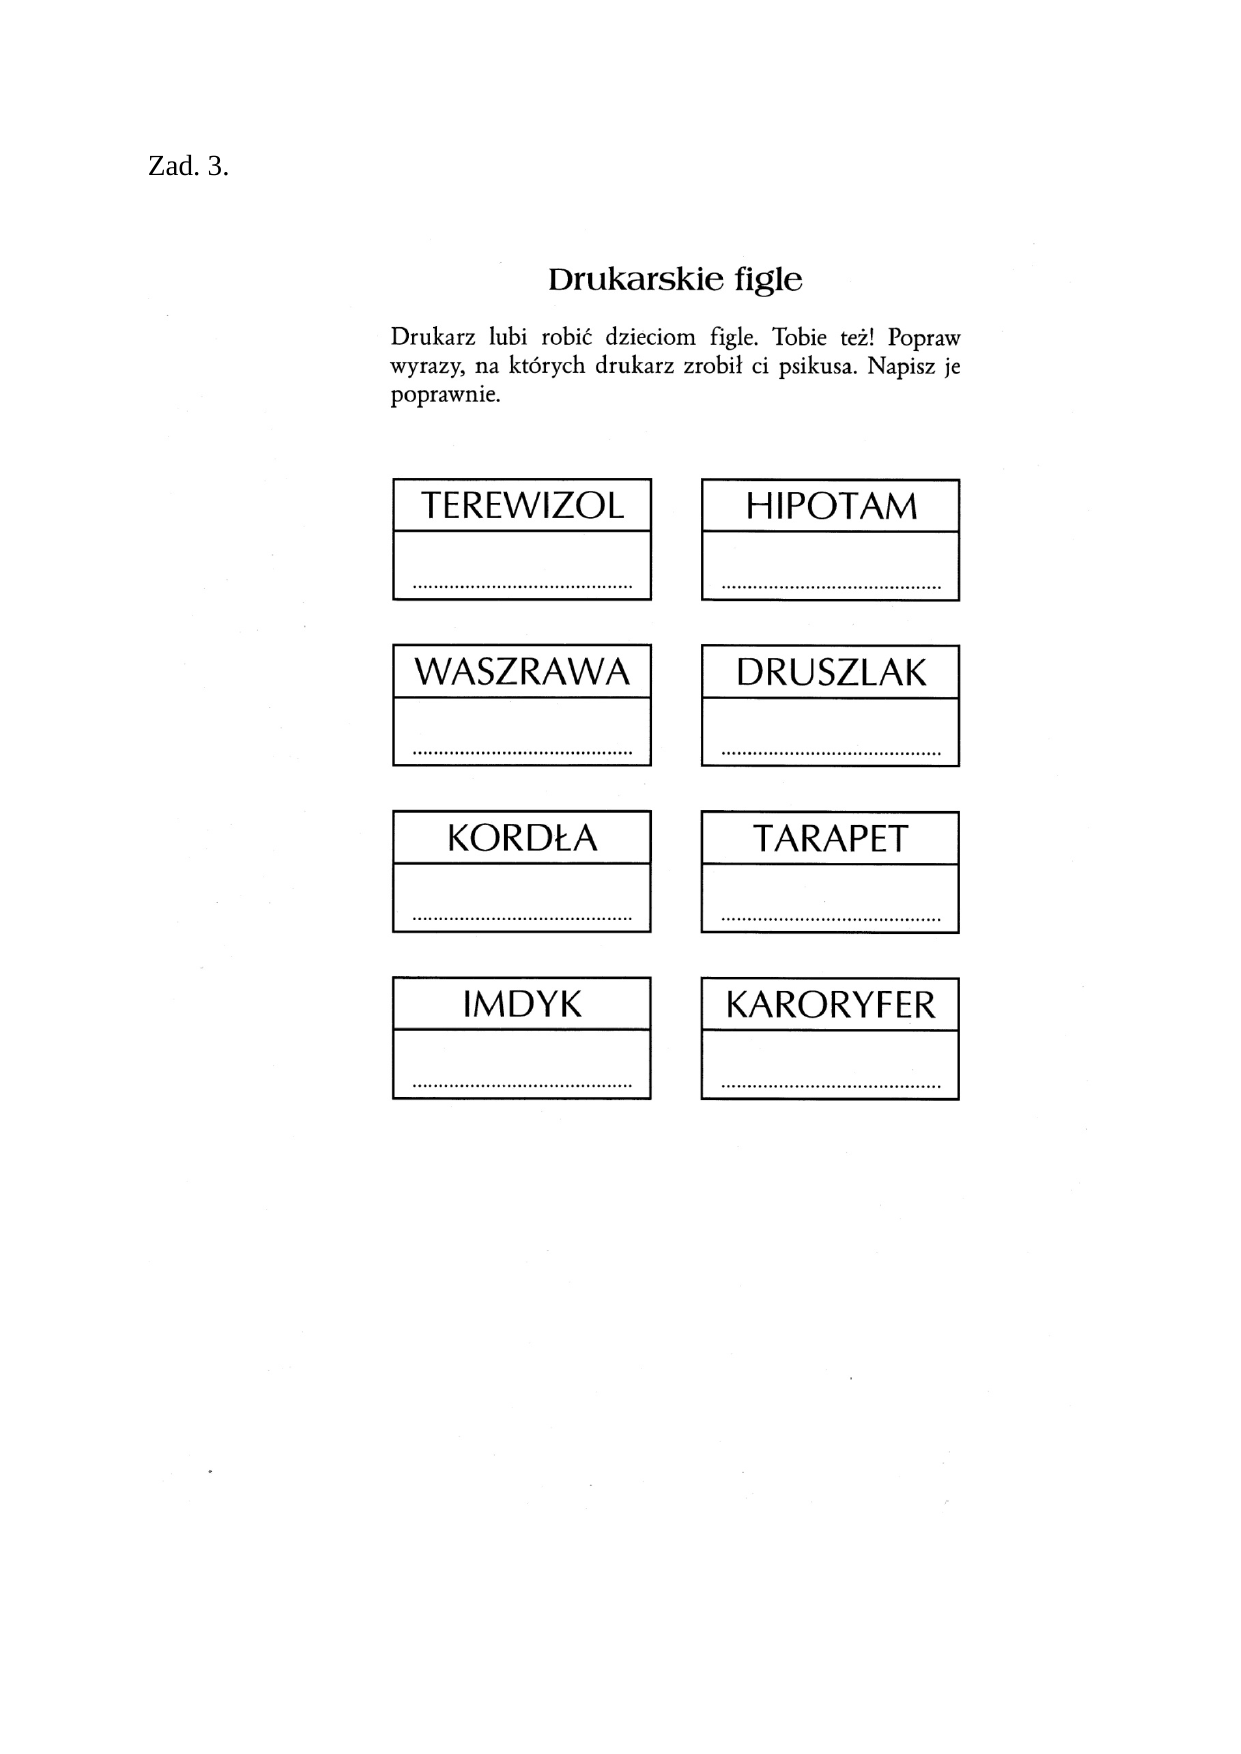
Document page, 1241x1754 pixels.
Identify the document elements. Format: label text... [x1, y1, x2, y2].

text Zad. 3. [148, 148, 1093, 181]
picture [147, 207, 1093, 1517]
